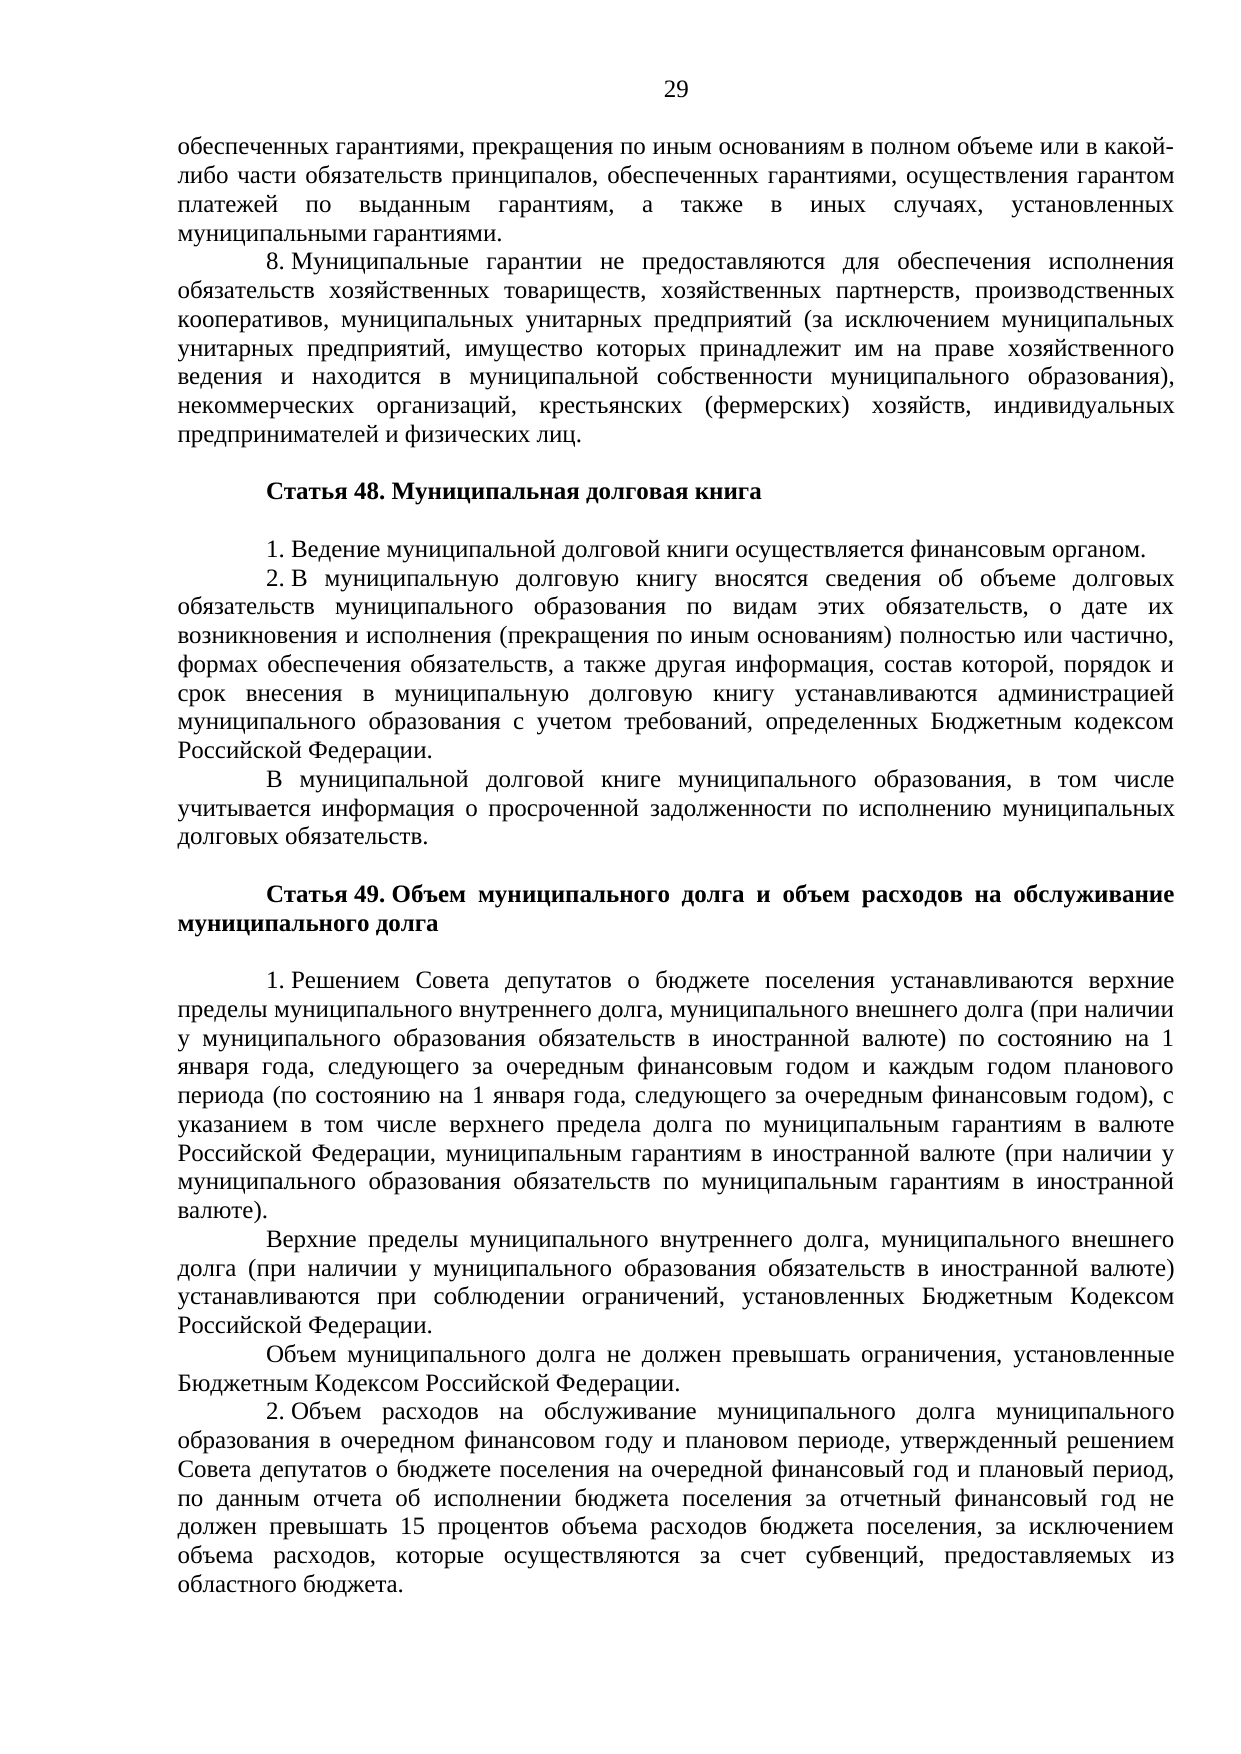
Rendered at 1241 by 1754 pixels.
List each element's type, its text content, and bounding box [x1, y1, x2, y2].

text В муниципальной долговой книге муниципального образования, в том числе учитывается информация о просроченной задолженности по исполнению муниципальных долговых обязательств. [177, 764, 1175, 850]
text 1. Ведение муниципальной долговой книги осуществляется финансовым органом. [177, 534, 1175, 563]
text 2. В муниципальную долговую книгу вносятся сведения об объеме долговых обязательств муниципального образования по видам этих обязательств, о дате их возникновения и исполнения (прекращения по иным основаниям) полностью или частично, формах обеспечения обязательств, а также другая информация, состав которой, порядок и срок внесения в муниципальную долговую книгу устанавливаются администрацией муниципального образования с учетом требований, определенных Бюджетным кодексом Российской Федерации. [177, 563, 1175, 764]
text 2. Объем расходов на обслуживание муниципального долга муниципального образования в очередном финансовом году и плановом периоде, утвержденный решением Совета депутатов о бюджете поселения на очередной финансовый год и плановый период, по данным отчета об исполнении бюджета поселения за отчетный финансовый год не должен превышать 15 процентов объема расходов бюджета поселения, за исключением объема расходов, которые осуществляются за счет субвенций, предоставляемых из областного бюджета. [177, 1396, 1175, 1598]
text 8. Муниципальные гарантии не предоставляются для обеспечения исполнения обязательств хозяйственных товариществ, хозяйственных партнерств, производственных кооперативов, муниципальных унитарных предприятий (за исключением муниципальных унитарных предприятий, имущество которых принадлежит им на праве хозяйственного ведения и находится в муниципальной собственности муниципального образования), некоммерческих организаций, крестьянских (фермерских) хозяйств, индивидуальных предпринимателей и физических лиц. [177, 246, 1175, 448]
text Статья 49. Объем муниципального долга и объем расходов на обслуживание муниципального долга [177, 879, 1175, 936]
text Статья 48. Муниципальная долговая книга [177, 476, 1175, 505]
text Верхние пределы муниципального внутреннего долга, муниципального внешнего долга (при наличии у муниципального образования обязательств в иностранной валюте) устанавливаются при соблюдении ограничений, установленных Бюджетным Кодексом Российской Федерации. [177, 1224, 1175, 1339]
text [177, 131, 1175, 246]
text Объем муниципального долга не должен превышать ограничения, установленные Бюджетным Кодексом Российской Федерации. [177, 1339, 1175, 1396]
text 1. Решением Совета депутатов о бюджете поселения устанавливаются верхние пределы муниципального внутреннего долга, муниципального внешнего долга (при наличии у муниципального образования обязательств в иностранной валюте) по состоянию на 1 января года, следующего за очередным финансовым годом и каждым годом планового периода (по состоянию на 1 января года, следующего за очередным финансовым годом), с указанием в том числе верхнего предела долга по муниципальным гарантиям в валюте Российской Федерации, муниципальным гарантиям в иностранной валюте (при наличии у муниципального образования обязательств по муниципальным гарантиям в иностранной валюте). [177, 965, 1175, 1224]
